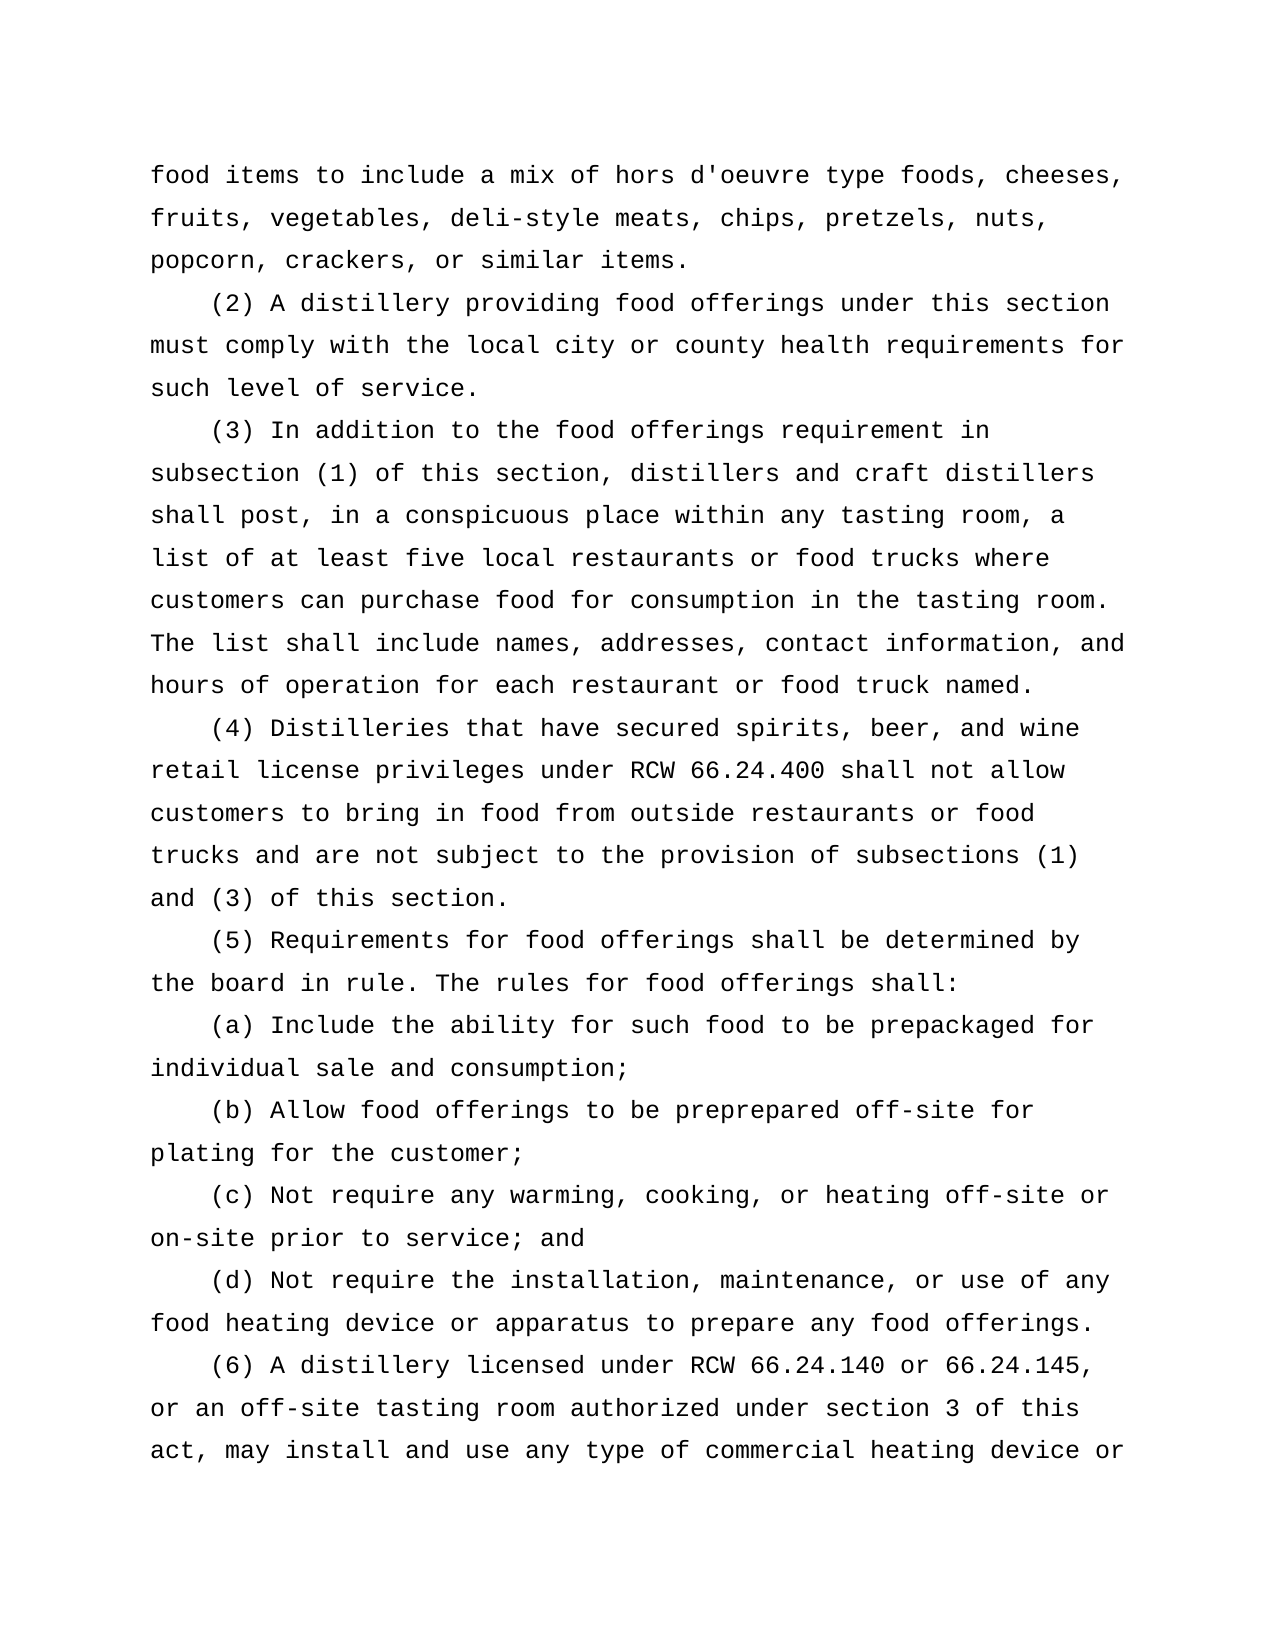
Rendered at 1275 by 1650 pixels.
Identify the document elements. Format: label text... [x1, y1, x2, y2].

text (3) In addition to the food offerings requirement in subsection (1) of this section, distillers and craft distillers shall post, in a conspicuous place within any tasting room, a list of at least five local restaurants or food trucks where customers can purchase food for consumption in the tasting room. The list shall include names, addresses, contact information, and hours of operation for each restaurant or food truck named. [150, 405, 1125, 702]
text (d) Not require the installation, maintenance, or use of any food heating device or apparatus to prepare any food offerings. [150, 1255, 1125, 1340]
text (5) Requirements for food offerings shall be determined by the board in rule. The rules for food offerings shall: [150, 915, 1125, 1000]
text (b) Allow food offerings to be preprepared off-site for plating for the customer; [150, 1085, 1125, 1170]
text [150, 150, 1125, 277]
text (4) Distilleries that have secured spirits, beer, and wine retail license privileges under RCW 66.24.400 shall not allow customers to bring in food from outside restaurants or food trucks and are not subject to the provision of subsections (1) and (3) of this section. [150, 702, 1125, 915]
text (c) Not require any warming, cooking, or heating off-site or on-site prior to service; and [150, 1170, 1125, 1255]
text (a) Include the ability for such food to be prepackaged for individual sale and consumption; [150, 1000, 1125, 1085]
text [150, 1340, 1125, 1467]
text (2) A distillery providing food offerings under this section must comply with the local city or county health requirements for such level of service. [150, 277, 1125, 405]
